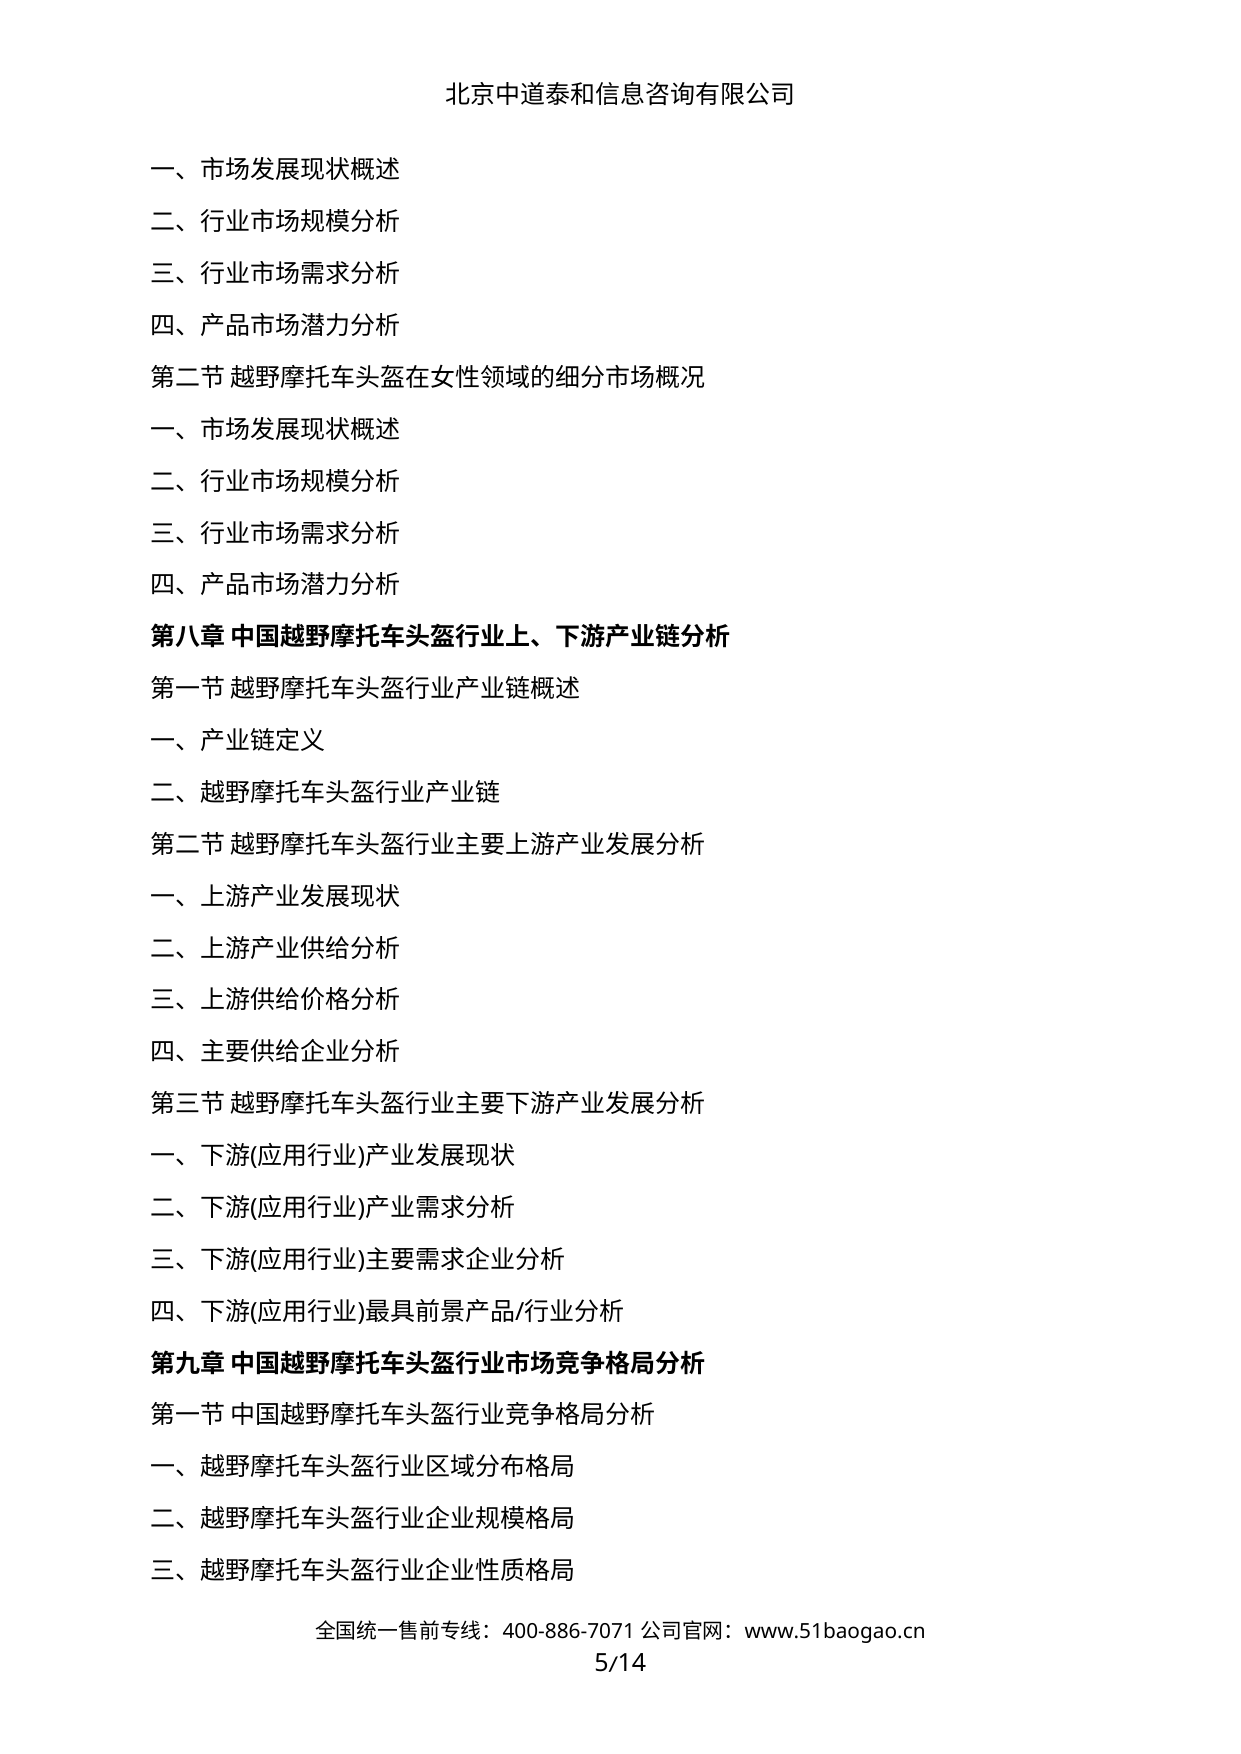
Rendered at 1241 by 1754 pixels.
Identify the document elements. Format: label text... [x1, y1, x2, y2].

text 一、市场发展现状概述 [150, 409, 1090, 446]
text 一、下游(应用行业)产业发展现状 [150, 1136, 1090, 1172]
text 一、越野摩托车头盔行业区域分布格局 [150, 1447, 1090, 1483]
text 四、下游(应用行业)最具前景产品/行业分析 [150, 1291, 1090, 1327]
text 四、主要供给企业分析 [150, 1032, 1090, 1068]
text 三、行业市场需求分析 [150, 513, 1090, 549]
text 一、上游产业发展现状 [150, 876, 1090, 912]
text 第二节 越野摩托车头盔在女性领域的细分市场概况 [150, 357, 1090, 394]
text 四、产品市场潜力分析 [150, 565, 1090, 601]
text 第九章 中国越野摩托车头盔行业市场竞争格局分析 [150, 1343, 1090, 1379]
text 二、越野摩托车头盔行业产业链 [150, 772, 1090, 809]
text 第一节 越野摩托车头盔行业产业链概述 [150, 669, 1090, 705]
text 一、市场发展现状概述 [150, 150, 1090, 186]
text 第一节 中国越野摩托车头盔行业竞争格局分析 [150, 1395, 1090, 1431]
text 二、下游(应用行业)产业需求分析 [150, 1187, 1090, 1224]
text 第二节 越野摩托车头盔行业主要上游产业发展分析 [150, 824, 1090, 861]
text 二、上游产业供给分析 [150, 928, 1090, 964]
text 二、越野摩托车头盔行业企业规模格局 [150, 1499, 1090, 1535]
text 二、行业市场规模分析 [150, 202, 1090, 238]
text 一、产业链定义 [150, 721, 1090, 757]
text 第八章 中国越野摩托车头盔行业上、下游产业链分析 [150, 617, 1090, 653]
text 四、产品市场潜力分析 [150, 306, 1090, 342]
text 三、越野摩托车头盔行业企业性质格局 [150, 1551, 1090, 1587]
text 二、行业市场规模分析 [150, 461, 1090, 497]
text 三、下游(应用行业)主要需求企业分析 [150, 1239, 1090, 1276]
text 三、行业市场需求分析 [150, 254, 1090, 290]
text 三、上游供给价格分析 [150, 980, 1090, 1016]
text 第三节 越野摩托车头盔行业主要下游产业发展分析 [150, 1084, 1090, 1120]
